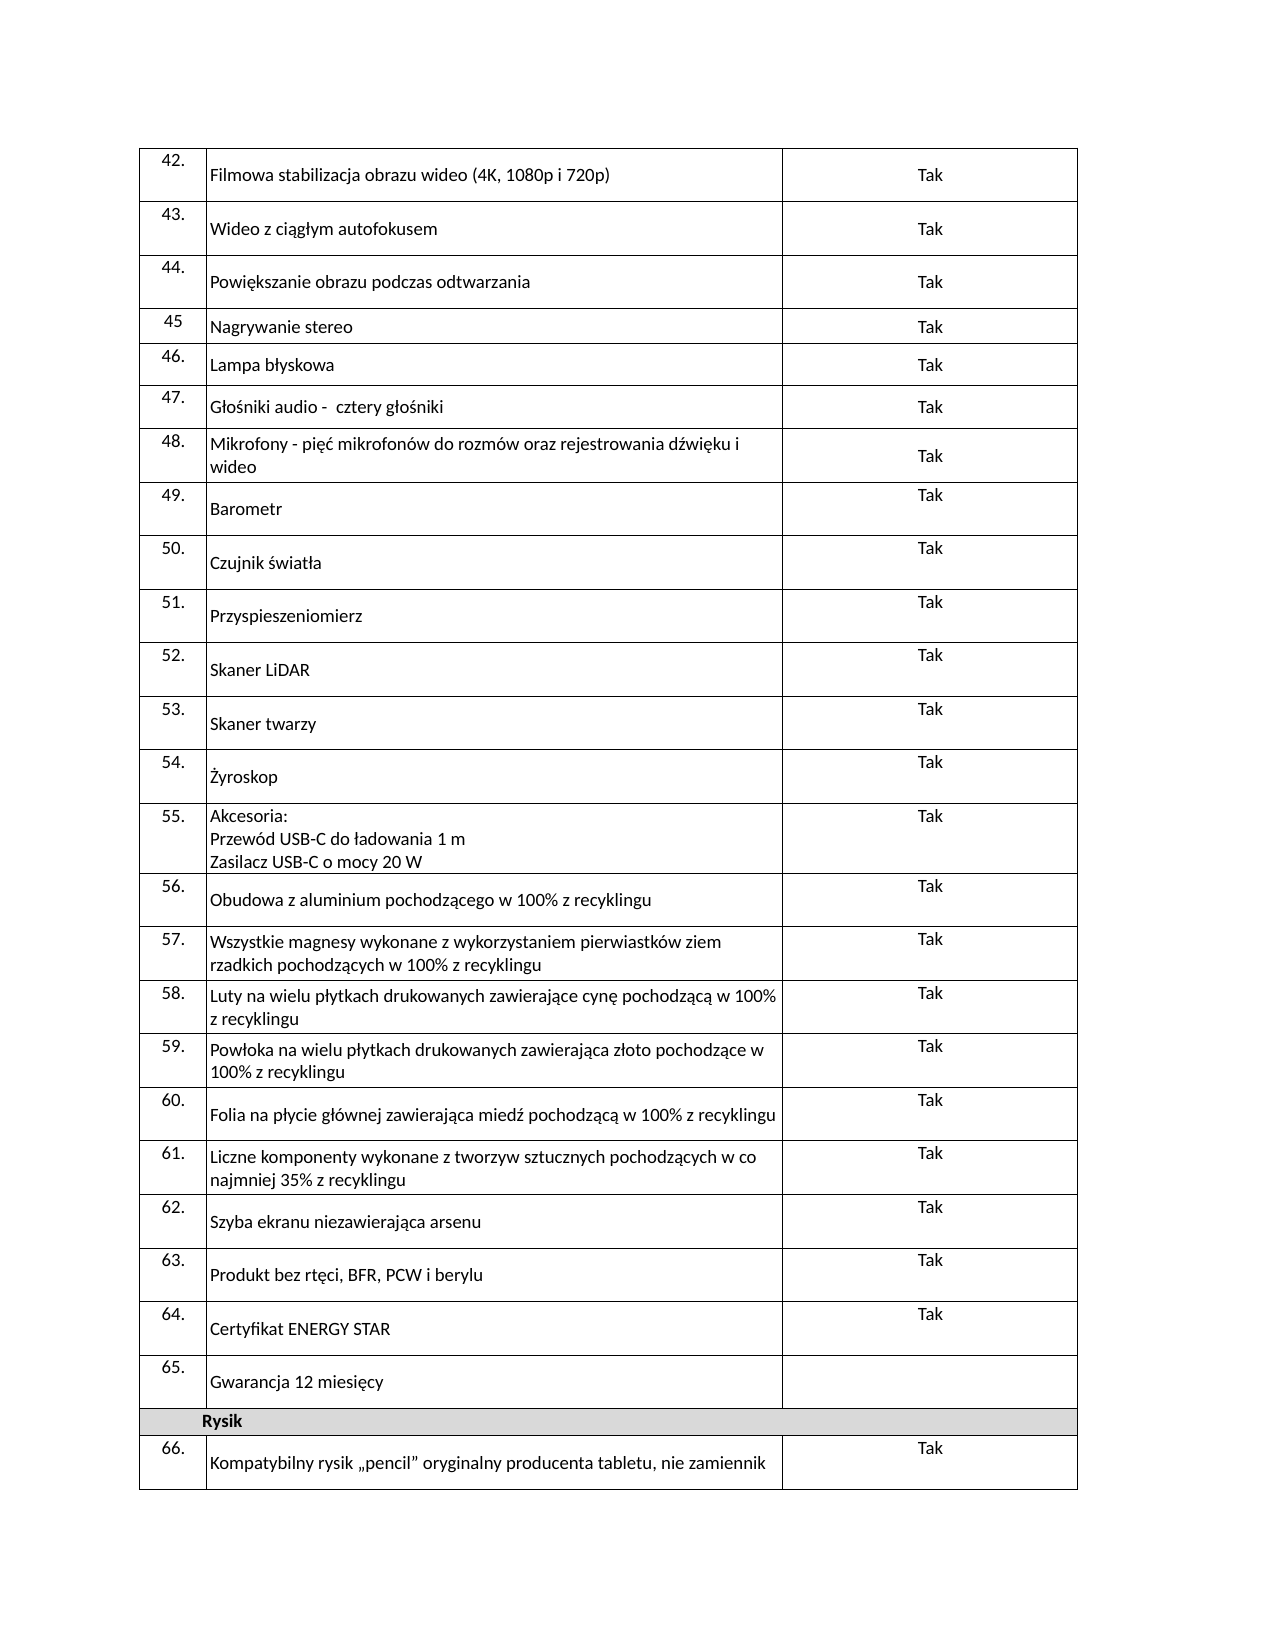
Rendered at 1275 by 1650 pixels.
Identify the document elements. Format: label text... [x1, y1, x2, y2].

table_cell Szyba ekranu niezawierająca arsenu [207, 1195, 782, 1247]
table_cell Tak [783, 750, 1077, 803]
table_cell Tak [783, 386, 1077, 428]
table_cell 61. [140, 1141, 206, 1194]
table_cell [783, 1356, 1077, 1408]
table_cell Tak [783, 344, 1077, 385]
table_cell Luty na wielu płytkach drukowanych zawierające cynę pochodzącą w 100% z recyklingu [207, 981, 782, 1033]
table_cell Tak [783, 1088, 1077, 1140]
table_cell Tak [783, 1195, 1077, 1247]
table_cell Tak [783, 1141, 1077, 1194]
table_cell Tak [783, 149, 1077, 201]
table_cell Tak [783, 927, 1077, 980]
table_cell Głośniki audio - cztery głośniki [207, 386, 782, 428]
table_cell Czujnik światła [207, 536, 782, 589]
table_cell 44. [140, 256, 206, 308]
table_cell Tak [783, 981, 1077, 1033]
table_cell 48. [140, 429, 206, 482]
table_cell Lampa błyskowa [207, 344, 782, 385]
table_cell 55. [140, 804, 206, 873]
table_cell 65. [140, 1356, 206, 1408]
table_cell 52. [140, 643, 206, 696]
table_cell 49. [140, 483, 206, 535]
table_cell Tak [783, 1034, 1077, 1087]
table_cell 57. [140, 927, 206, 980]
table_cell Powłoka na wielu płytkach drukowanych zawierająca złoto pochodzące w 100% z recyklingu [207, 1034, 782, 1087]
table_cell Mikrofony - pięć mikrofonów do rozmów oraz rejestrowania dźwięku i wideo [207, 429, 782, 482]
table_cell 60. [140, 1088, 206, 1140]
table_cell 51. [140, 590, 206, 642]
table_cell Powiększanie obrazu podczas odtwarzania [207, 256, 782, 308]
table_cell 46. [140, 344, 206, 385]
table_cell 66. [140, 1436, 206, 1489]
table_cell Tak [783, 429, 1077, 482]
table_cell Żyroskop [207, 750, 782, 803]
table_cell 42. [140, 149, 206, 201]
table_cell 59. [140, 1034, 206, 1087]
table_cell 54. [140, 750, 206, 803]
table_cell 45 [140, 309, 206, 343]
table_cell 58. [140, 981, 206, 1033]
table_cell Produkt bez rtęci, BFR, PCW i berylu [207, 1249, 782, 1301]
table_cell Tak [783, 1436, 1077, 1489]
table_cell 50. [140, 536, 206, 589]
table_cell Nagrywanie stereo [207, 309, 782, 343]
table_cell Przyspieszeniomierz [207, 590, 782, 642]
table_cell 56. [140, 874, 206, 926]
table_cell Tak [783, 483, 1077, 535]
table_cell Tak [783, 536, 1077, 589]
table_cell 43. [140, 202, 206, 255]
table_cell Folia na płycie głównej zawierająca miedź pochodzącą w 100% z recyklingu [207, 1088, 782, 1140]
table_cell 62. [140, 1195, 206, 1247]
table_cell Tak [783, 256, 1077, 308]
table_cell Tak [783, 1302, 1077, 1354]
table_cell Filmowa stabilizacja obrazu wideo (4K, 1080p i 720p) [207, 149, 782, 201]
table_cell 53. [140, 697, 206, 749]
table_cell Tak [783, 590, 1077, 642]
table_cell Tak [783, 697, 1077, 749]
table_cell Rysik [140, 1409, 1077, 1435]
table_cell Barometr [207, 483, 782, 535]
table_cell Skaner LiDAR [207, 643, 782, 696]
table_cell Wideo z ciągłym autofokusem [207, 202, 782, 255]
table_cell Tak [783, 804, 1077, 873]
table_cell Skaner twarzy [207, 697, 782, 749]
table_cell Kompatybilny rysik „pencil” oryginalny producenta tabletu, nie zamiennik [207, 1436, 782, 1489]
table_cell Tak [783, 643, 1077, 696]
table_cell Liczne komponenty wykonane z tworzyw sztucznych pochodzących w co najmniej 35% z recyklingu [207, 1141, 782, 1194]
table_cell 63. [140, 1249, 206, 1301]
table_cell Tak [783, 202, 1077, 255]
table_cell Gwarancja 12 miesięcy [207, 1356, 782, 1408]
table_cell Tak [783, 309, 1077, 343]
table_cell Wszystkie magnesy wykonane z wykorzystaniem pierwiastków ziem rzadkich pochodzących w 100% z recyklingu [207, 927, 782, 980]
table_cell Certyfikat ENERGY STAR [207, 1302, 782, 1354]
table_cell Tak [783, 1249, 1077, 1301]
table_cell 64. [140, 1302, 206, 1354]
table_cell Obudowa z aluminium pochodzącego w 100% z recyklingu [207, 874, 782, 926]
table_cell Tak [783, 874, 1077, 926]
table_cell 47. [140, 386, 206, 428]
table_cell Akcesoria: Przewód USB-C do ładowania 1 m Zasilacz USB-C o mocy 20 W [207, 804, 782, 873]
